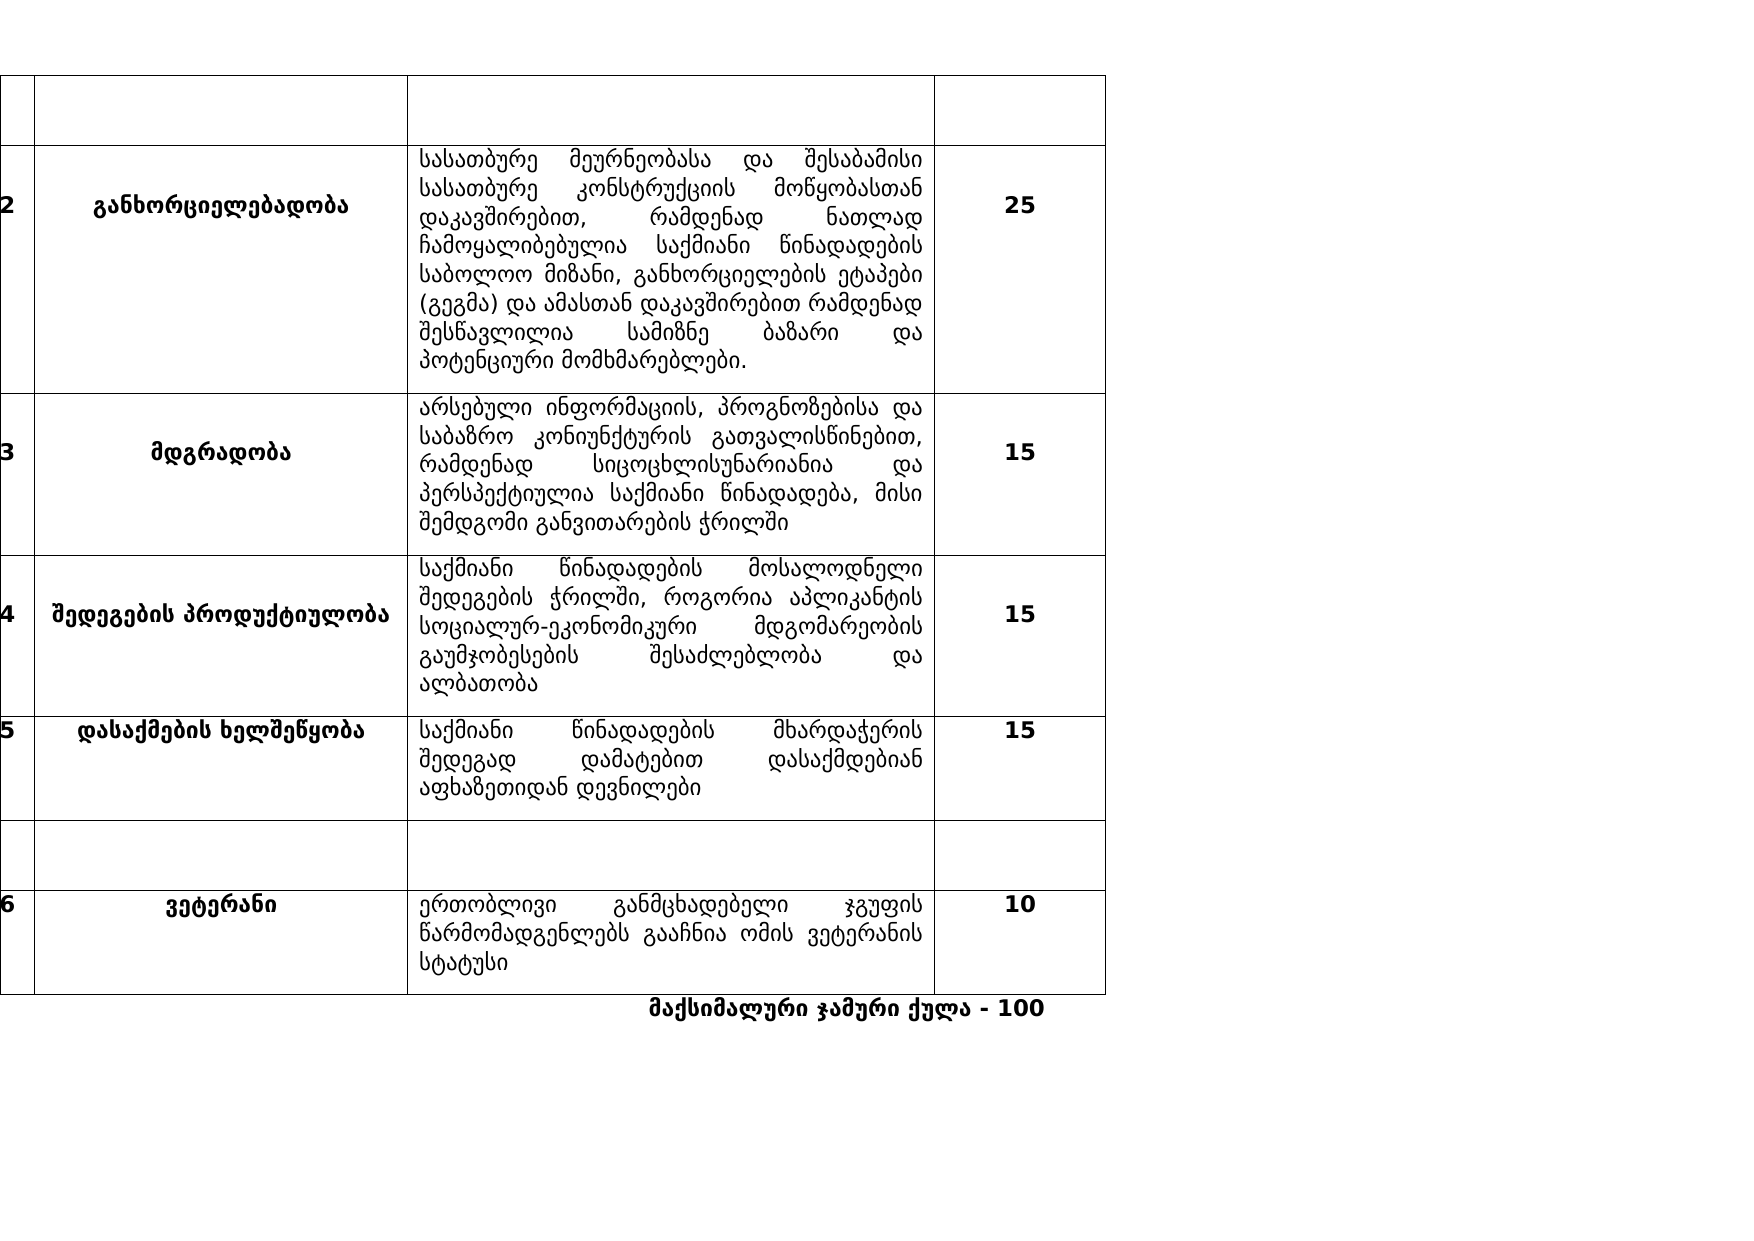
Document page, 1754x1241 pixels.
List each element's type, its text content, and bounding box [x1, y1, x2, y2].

table_cell [935, 821, 1105, 890]
table_cell [1, 76, 34, 145]
table_cell არსებული ინფორმაციის, პროგნოზებისა და საბაზრო კონიუნქტურის გათვალისწინებით, რამდენად სიცოცხლისუნარიანია და პერსპექტიულია საქმიანი წინადადება, მისი შემდგომი განვითარების ჭრილში [408, 394, 934, 554]
table_cell ერთობლივი განმცხადებელი ჯგუფის წარმომადგენლებს გააჩნია ომის ვეტერანის სტატუსი [408, 891, 934, 994]
table_cell 4 [1, 556, 34, 716]
table_cell 6 [1, 891, 34, 994]
table_cell 10 [935, 891, 1105, 994]
table_cell სასათბურე მეურნეობასა და შესაბამისი სასათბურე კონსტრუქციის მოწყობასთან დაკავშირებით, რამდენად ნათლად ჩამოყალიბებულია საქმიანი წინადადების საბოლოო მიზანი, განხორციელების ეტაპები (გეგმა) და ამასთან დაკავშირებით რამდენად შესწავლილია სამიზნე ბაზარი და პოტენციური მომხმარებლები. [408, 146, 934, 393]
table_cell მდგრადობა [35, 394, 407, 554]
table_cell საქმიანი წინადადების მხარდაჭერის შედეგად დამატებით დასაქმდებიან აფხაზეთიდან დევნილები [408, 717, 934, 820]
table_cell 3 [1, 394, 34, 554]
table_cell 2 [1, 146, 34, 393]
table_cell შედეგების პროდუქტიულობა [35, 556, 407, 716]
table_cell განხორციელებადობა [35, 146, 407, 393]
table_cell [35, 821, 407, 890]
table_cell [408, 76, 934, 145]
table_cell [35, 76, 407, 145]
table_cell 5 [1, 717, 34, 820]
table_cell [935, 76, 1105, 145]
table_cell 15 [935, 394, 1105, 554]
table_cell 15 [935, 717, 1105, 820]
table_cell 15 [935, 556, 1105, 716]
text მაქსიმალური ჯამური ქულა - 100 [27, 995, 1697, 1022]
table_cell 25 [935, 146, 1105, 393]
table_cell დასაქმების ხელშეწყობა [35, 717, 407, 820]
table_cell [1, 821, 34, 890]
table_cell ვეტერანი [35, 891, 407, 994]
table_cell საქმიანი წინადადების მოსალოდნელი შედეგების ჭრილში, როგორია აპლიკანტის სოციალურ-ეკონომიკური მდგომარეობის გაუმჯობესების შესაძლებლობა და ალბათობა [408, 556, 934, 716]
table_cell [408, 821, 934, 890]
